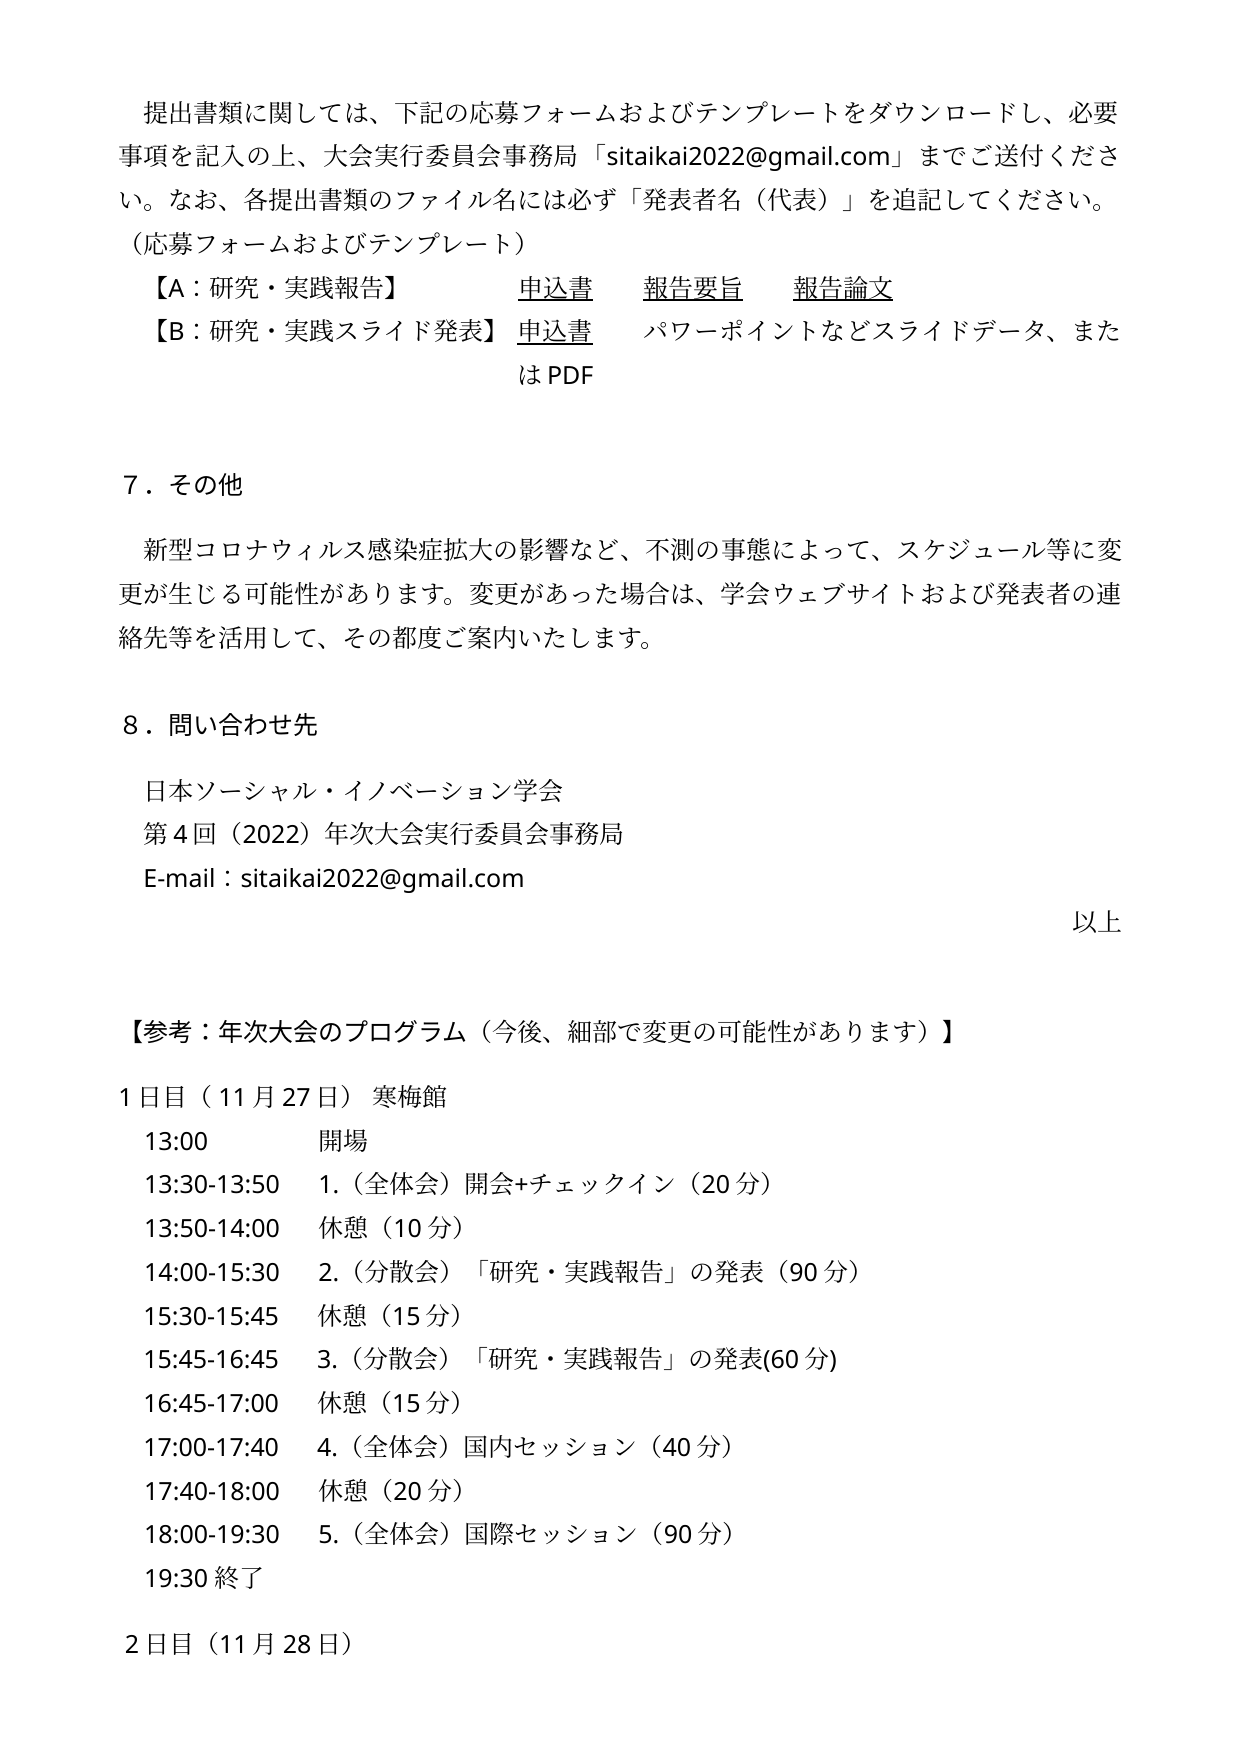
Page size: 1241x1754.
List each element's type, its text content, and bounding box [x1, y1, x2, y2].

text 2日目（11月28日） [118, 1621, 1122, 1664]
text 19:30 終了 [118, 1555, 1122, 1599]
text 13:00 開場 [118, 1118, 1122, 1161]
text 13:50-14:00 休憩（10分） [118, 1205, 1122, 1249]
text 【参考：年次大会のプログラム（今後、細部で変更の可能性があります）】 [118, 1008, 1122, 1052]
text 16:45-17:00 休憩（15分） [118, 1380, 1122, 1424]
text 【A：研究・実践報告】 申込書 報告要旨 報告論文 [118, 264, 1122, 308]
text ７．その他 [118, 461, 1122, 505]
text 1日目（ 11月27日） 寒梅館 [118, 1074, 1122, 1118]
text 14:00-15:30 2.（分散会）「研究・実践報告」の発表（90分） [118, 1249, 1122, 1293]
text 15:30-15:45 休憩（15分） [118, 1293, 1122, 1336]
text 15:45-16:45 3.（分散会）「研究・実践報告」の発表(60分) [118, 1336, 1122, 1380]
text 18:00-19:30 5.（全体会）国際セッション（90分） [118, 1511, 1122, 1555]
text 提出書類に関しては、下記の応募フォームおよびテンプレートをダウンロードし、必要事項を記入の上、大会実行委員会事務局「sitaikai2022@gmail.com」までご送付ください。なお、各提出書類のファイル名には必ず「発表者名（代表）」を追記してください。 [118, 89, 1122, 221]
text 13:30-13:50 1.（全体会）開会+チェックイン（20分） [118, 1161, 1122, 1205]
text 以上 [118, 899, 1122, 943]
text 【B：研究・実践スライド発表】 申込書 パワーポイントなどスライドデータ、またはPDF [143, 308, 1122, 396]
text 17:00-17:40 4.（全体会）国内セッション（40分） [118, 1424, 1122, 1468]
text 17:40-18:00 休憩（20分） [118, 1468, 1122, 1511]
text 新型コロナウィルス感染症拡大の影響など、不測の事態によって、スケジュール等に変更が生じる可能性があります。変更があった場合は、学会ウェブサイトおよび発表者の連絡先等を活用して、その都度ご案内いたします。 [118, 527, 1122, 658]
text 日本ソーシャル・イノベーション学会 [118, 768, 1122, 811]
text E-mail：sitaikai2022@gmail.com [118, 855, 1122, 899]
text 第4回（2022）年次大会実行委員会事務局 [118, 811, 1122, 855]
text ８．問い合わせ先 [118, 702, 1122, 746]
text （応募フォームおよびテンプレート） [118, 221, 1122, 264]
